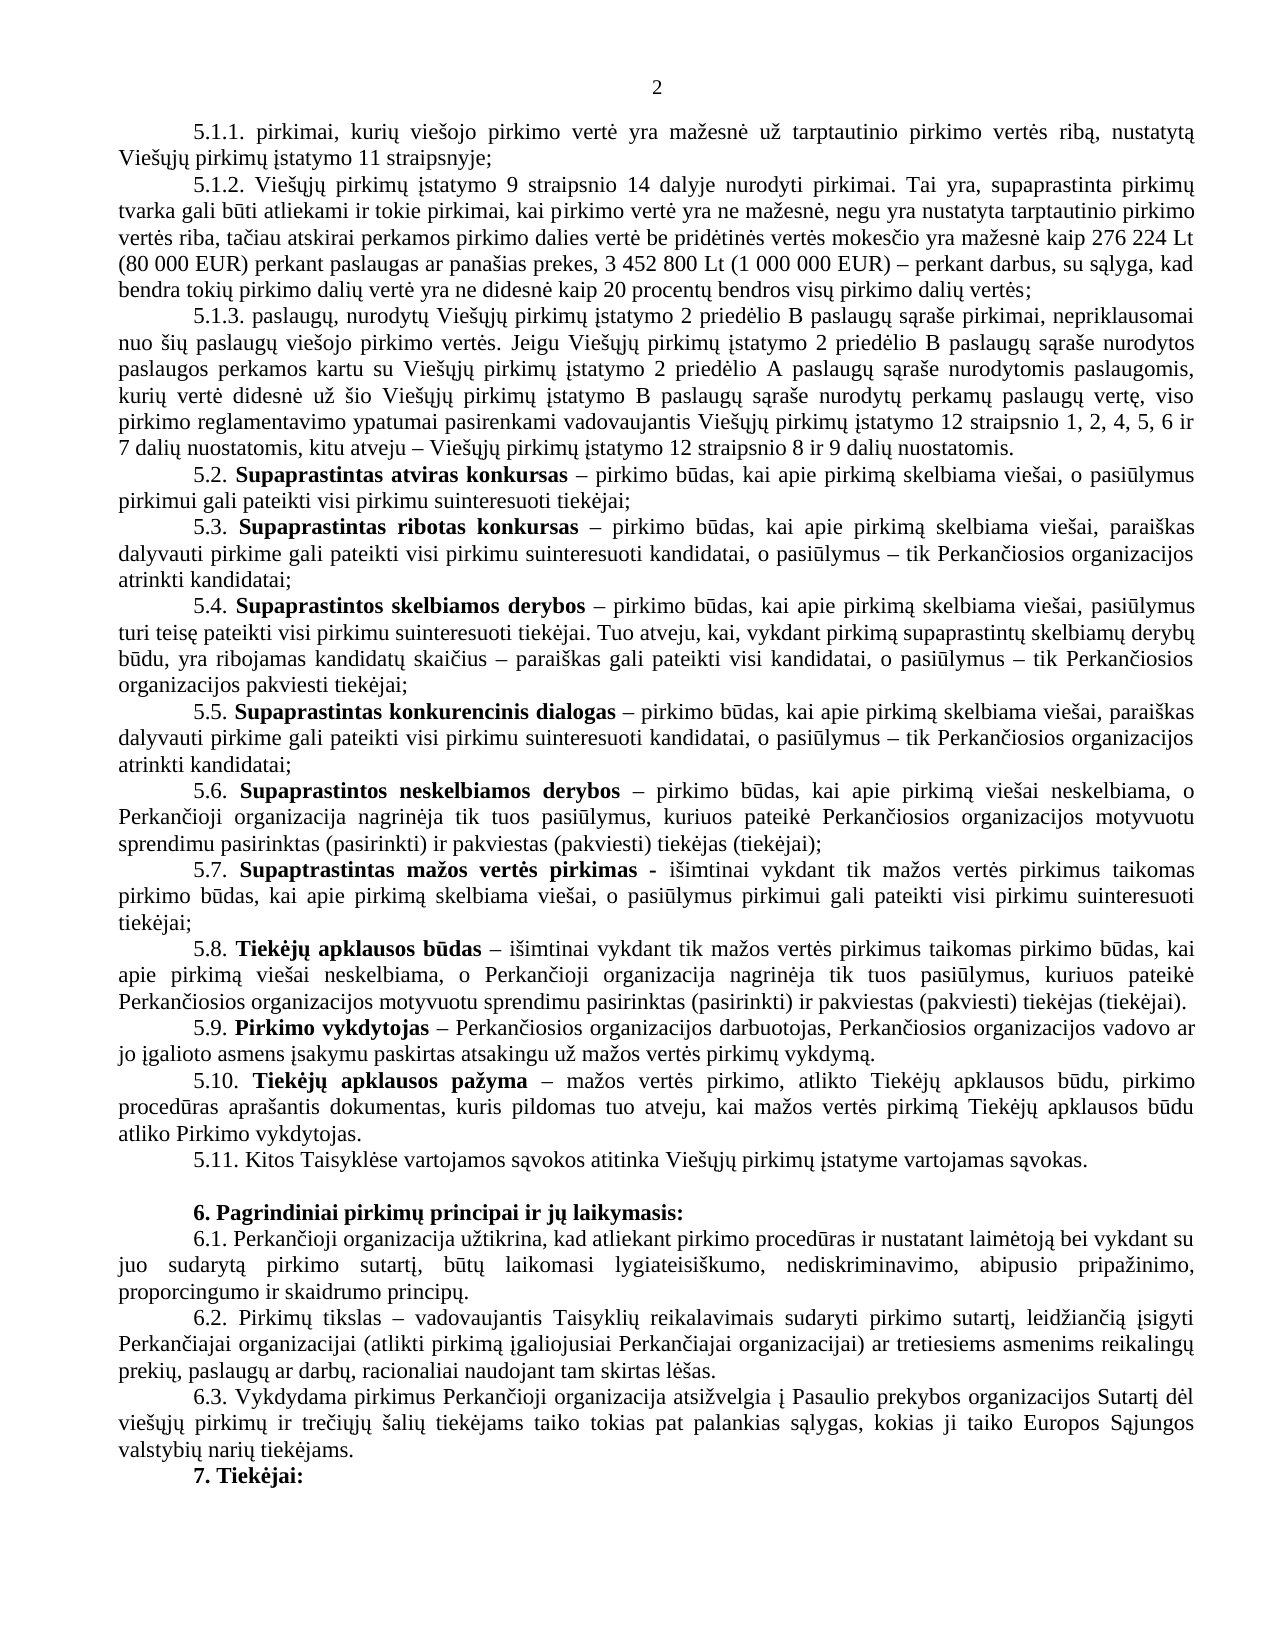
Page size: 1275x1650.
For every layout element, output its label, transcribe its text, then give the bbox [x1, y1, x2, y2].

text 5.8. Tiekėjų apklausos būdas – išimtinai vykdant tik mažos vertės pirkimus taikomas pirkimo būdas, kai apie pirkimą viešai neskelbiama, o Perkančioji organizacija nagrinėja tik tuos pasiūlymus, kuriuos pateikė Perkančiosios organizacijos motyvuotu sprendimu pasirinktas (pasirinkti) ir pakviestas (pakviesti) tiekėjas (tiekėjai). [118, 935, 1196, 1014]
text 6.2. Pirkimų tikslas – vadovaujantis Taisyklių reikalavimais sudaryti pirkimo sutartį, leidžiančią įsigyti Perkančiajai organizacijai (atlikti pirkimą įgaliojusiai Perkančiajai organizacijai) ar tretiesiems asmenims reikalingų prekių, paslaugų ar darbų, racionaliai naudojant tam skirtas lėšas. [118, 1304, 1196, 1383]
text 5.4. Supaprastintos skelbiamos derybos – pirkimo būdas, kai apie pirkimą skelbiama viešai, pasiūlymus turi teisę pateikti visi pirkimu suinteresuoti tiekėjai. Tuo atveju, kai, vykdant pirkimą supaprastintų skelbiamų derybų būdu, yra ribojamas kandidatų skaičius – paraiškas gali pateikti visi kandidatai, o pasiūlymus – tik Perkančiosios organizacijos pakviesti tiekėjai; [118, 592, 1196, 698]
text 7. Tiekėjai: [118, 1462, 1196, 1488]
text 5.6. Supaprastintos neskelbiamos derybos – pirkimo būdas, kai apie pirkimą viešai neskelbiama, o Perkančioji organizacija nagrinėja tik tuos pasiūlymus, kuriuos pateikė Perkančiosios organizacijos motyvuotu sprendimu pasirinktas (pasirinkti) ir pakviestas (pakviesti) tiekėjas (tiekėjai); [118, 777, 1196, 856]
text 6.1. Perkančioji organizacija užtikrina, kad atliekant pirkimo procedūras ir nustatant laimėtoją bei vykdant su juo sudarytą pirkimo sutartį, būtų laikomasi lygiateisiškumo, nediskriminavimo, abipusio pripažinimo, proporcingumo ir skaidrumo principų. [118, 1225, 1196, 1304]
text 5.9. Pirkimo vykdytojas – Perkančiosios organizacijos darbuotojas, Perkančiosios organizacijos vadovo ar jo įgalioto asmens įsakymu paskirtas atsakingu už mažos vertės pirkimų vykdymą. [118, 1014, 1196, 1067]
text 5.3. Supaprastintas ribotas konkursas – pirkimo būdas, kai apie pirkimą skelbiama viešai, paraiškas dalyvauti pirkime gali pateikti visi pirkimu suinteresuoti kandidatai, o pasiūlymus – tik Perkančiosios organizacijos atrinkti kandidatai; [118, 513, 1196, 592]
text 5.5. Supaprastintas konkurencinis dialogas – pirkimo būdas, kai apie pirkimą skelbiama viešai, paraiškas dalyvauti pirkime gali pateikti visi pirkimu suinteresuoti kandidatai, o pasiūlymus – tik Perkančiosios organizacijos atrinkti kandidatai; [118, 698, 1196, 777]
text 5.2. Supaprastintas atviras konkursas – pirkimo būdas, kai apie pirkimą skelbiama viešai, o pasiūlymus pirkimui gali pateikti visi pirkimu suinteresuoti tiekėjai; [118, 461, 1196, 513]
text 5.1.1. pirkimai, kurių viešojo pirkimo vertė yra mažesnė už tarptautinio pirkimo vertės ribą, nustatytą Viešųjų pirkimų įstatymo 11 straipsnyje; [118, 118, 1196, 171]
text 5.1.2. Viešųjų pirkimų įstatymo 9 straipsnio 14 dalyje nurodyti pirkimai. Tai yra, supaprastinta pirkimų tvarka gali būti atliekami ir tokie pirkimai, kai pirkimo vertė yra ne mažesnė, negu yra nustatyta tarptautinio pirkimo vertės riba, tačiau atskirai perkamos pirkimo dalies vertė be pridėtinės vertės mokesčio yra mažesnė kaip 276 224 Lt (80 000 EUR) perkant paslaugas ar panašias prekes, 3 452 800 Lt (1 000 000 EUR) – perkant darbus, su sąlyga, kad bendra tokių pirkimo dalių vertė yra ne didesnė kaip 20 procentų bendros visų pirkimo dalių vertės; [118, 171, 1196, 303]
text 5.1.3. paslaugų, nurodytų Viešųjų pirkimų įstatymo 2 priedėlio B paslaugų sąraše pirkimai, nepriklausomai nuo šių paslaugų viešojo pirkimo vertės. Jeigu Viešųjų pirkimų įstatymo 2 priedėlio B paslaugų sąraše nurodytos paslaugos perkamos kartu su Viešųjų pirkimų įstatymo 2 priedėlio A paslaugų sąraše nurodytomis paslaugomis, kurių vertė didesnė už šio Viešųjų pirkimų įstatymo B paslaugų sąraše nurodytų perkamų paslaugų vertę, viso pirkimo reglamentavimo ypatumai pasirenkami vadovaujantis Viešųjų pirkimų įstatymo 12 straipsnio 1, 2, 4, 5, 6 ir 7 dalių nuostatomis, kitu atveju – Viešųjų pirkimų įstatymo 12 straipsnio 8 ir 9 dalių nuostatomis. [118, 303, 1196, 461]
text 5.10. Tiekėjų apklausos pažyma – mažos vertės pirkimo, atlikto Tiekėjų apklausos būdu, pirkimo procedūras aprašantis dokumentas, kuris pildomas tuo atveju, kai mažos vertės pirkimą Tiekėjų apklausos būdu atliko Pirkimo vykdytojas. [118, 1067, 1196, 1146]
text 5.7. Supaptrastintas mažos vertės pirkimas - išimtinai vykdant tik mažos vertės pirkimus taikomas pirkimo būdas, kai apie pirkimą skelbiama viešai, o pasiūlymus pirkimui gali pateikti visi pirkimu suinteresuoti tiekėjai; [118, 856, 1196, 935]
text 5.11. Kitos Taisyklėse vartojamos sąvokos atitinka Viešųjų pirkimų įstatyme vartojamas sąvokas. [118, 1146, 1196, 1172]
text 6. Pagrindiniai pirkimų principai ir jų laikymasis: [118, 1199, 1196, 1225]
text 6.3. Vykdydama pirkimus Perkančioji organizacija atsižvelgia į Pasaulio prekybos organizacijos Sutartį dėl viešųjų pirkimų ir trečiųjų šalių tiekėjams taiko tokias pat palankias sąlygas, kokias ji taiko Europos Sąjungos valstybių narių tiekėjams. [118, 1383, 1196, 1462]
